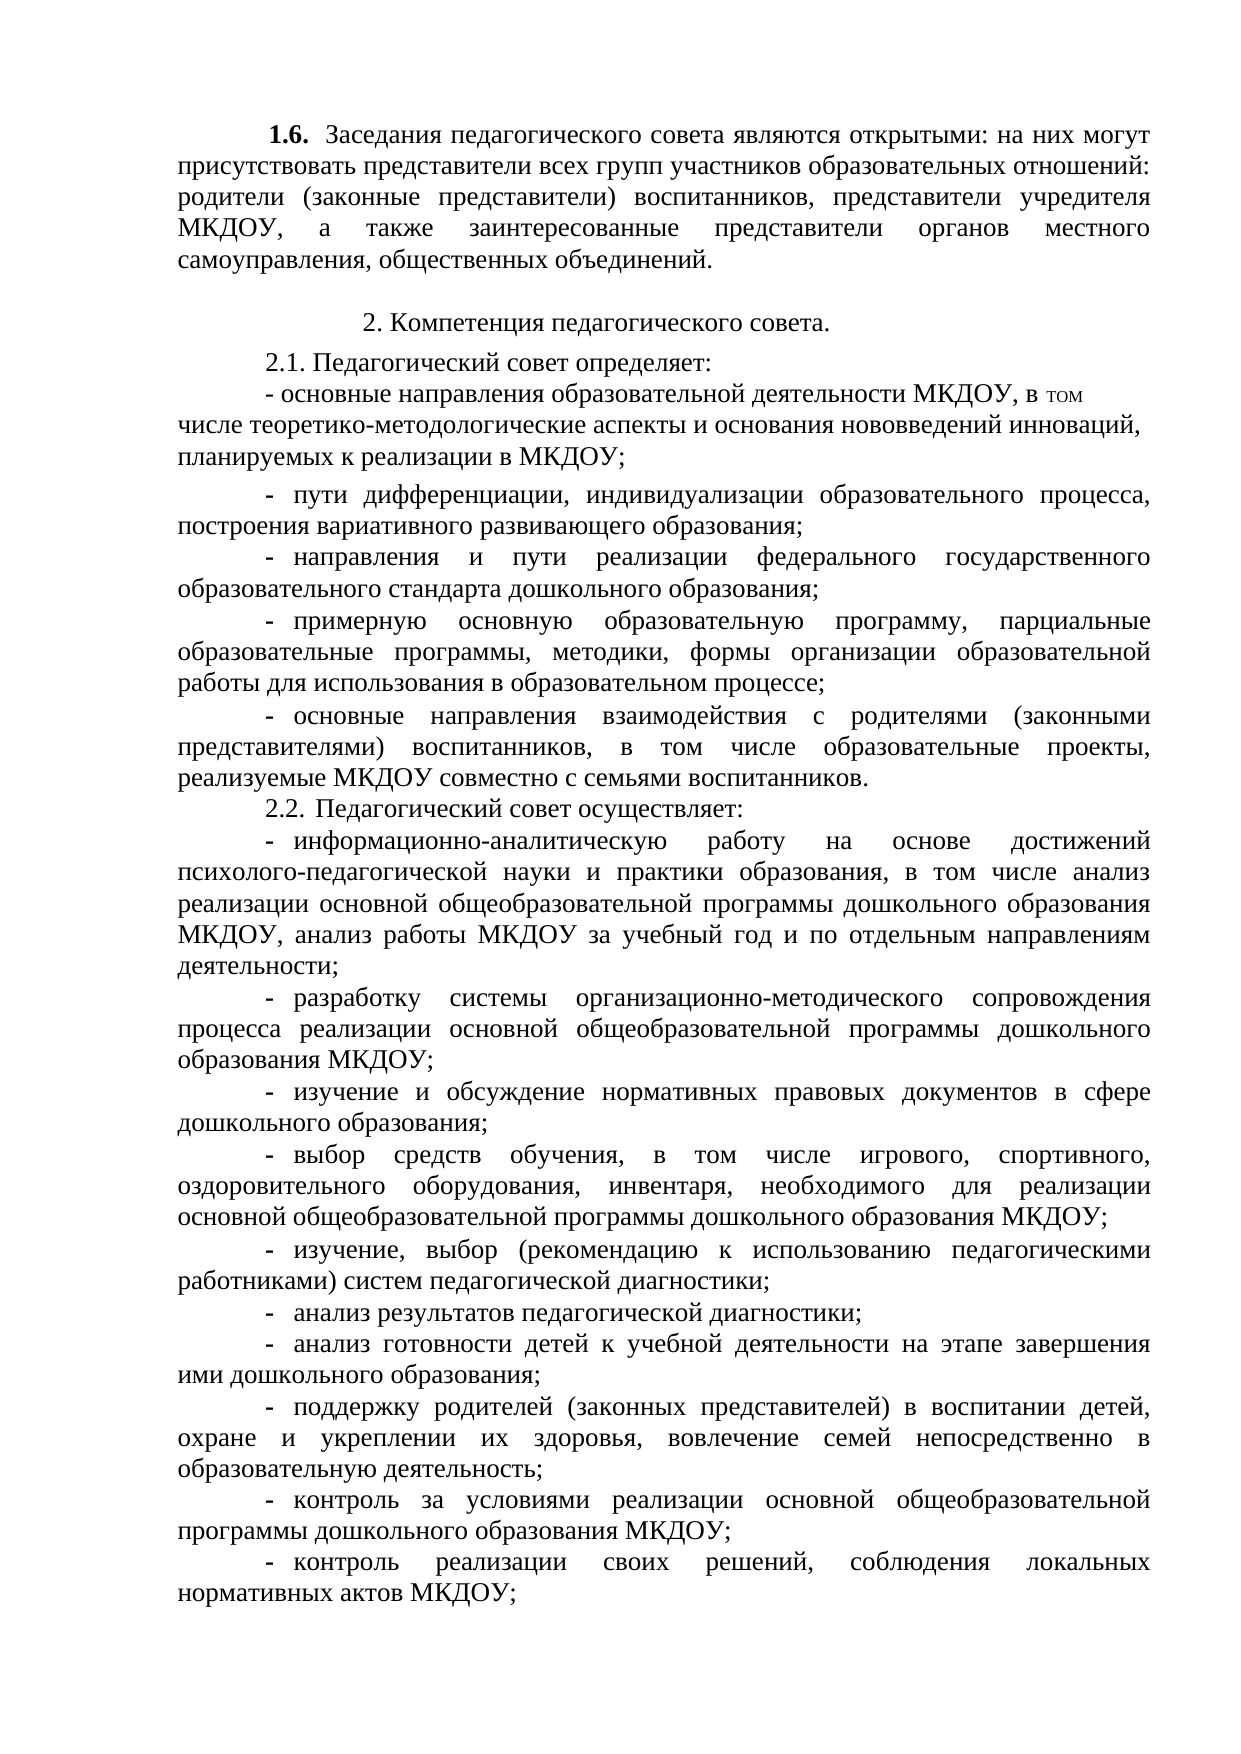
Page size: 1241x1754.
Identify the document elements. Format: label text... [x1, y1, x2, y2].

list контроль реализации своих решений, соблюдения локальных нормативных актов МКДОУ; [177, 1545, 1152, 1608]
text - основные направления образовательной деятельности МКДОУ, в toм числе теоретико-методологические аспекты и основания нововведений инноваций, планируемых к реализации в МКДОУ; [177, 377, 1152, 471]
text 2.1. Педагогический совет определяет: [265, 346, 928, 377]
list информационно-аналитическую работу на основе достижений психолого-педагогической науки и практики образования, в том числе анализ реализации основной общеобразовательной программы дошкольного образования МКДОУ, анализ работы МКДОУ за учебный год и по отдельным направлениям деятельности; [177, 824, 1152, 980]
list контроль за условиями реализации основной общеобразовательной программы дошкольного образования МКДОУ; [177, 1483, 1152, 1545]
list Заседания педагогического совета являются открытыми: на них могут присутствовать представители всех групп участников образовательных отношений: родители (законные представители) воспитанников, представители учредителя МКДОУ, а также заинтересованные представители органов местного самоуправления, общественных объединений. [177, 118, 1152, 274]
list направления и пути реализации федерального государственного образовательного стандарта дошкольного образования; [177, 541, 1152, 603]
list примерную основную образовательную программу, парциальные образовательные программы, методики, формы организации образовательной работы для использования в образовательном процессе; [177, 604, 1152, 698]
text 2.2. Педагогический совет осуществляет: [265, 792, 1152, 823]
list основные направления взаимодействия с родителями (законными представителями) воспитанников, в том числе образовательные проекты, реализуемые МКДОУ совместно с семьями воспитанников. [177, 699, 1152, 792]
list пути дифференциации, индивидуализации образовательного процесса, построения вариативного развивающего образования; [177, 478, 1152, 540]
list разработку системы организационно-методического сопровождения процесса реализации основной общеобразовательной программы дошкольного образования МКДОУ; [177, 981, 1152, 1074]
list выбор средств обучения, в том числе игрового, спортивного, оздоровительного оборудования, инвентаря, необходимого для реализации основной общеобразовательной программы дошкольного образования МКДОУ; [177, 1138, 1152, 1231]
list анализ результатов педагогической диагностики; [265, 1296, 1152, 1327]
text 2. Компетенция педагогического совета. [265, 306, 928, 338]
list поддержку родителей (законных представителей) в воспитании детей, охране и укреплении их здоровья, вовлечение семей непосредственно в образовательную деятельность; [177, 1389, 1152, 1483]
list анализ готовности детей к учебной деятельности на этапе завершения ими дошкольного образования; [177, 1327, 1152, 1389]
list изучение, выбор (рекомендацию к использованию педагогическими работниками) систем педагогической диагностики; [177, 1233, 1152, 1295]
list изучение и обсуждение нормативных правовых документов в сфере дошкольного образования; [177, 1074, 1152, 1137]
